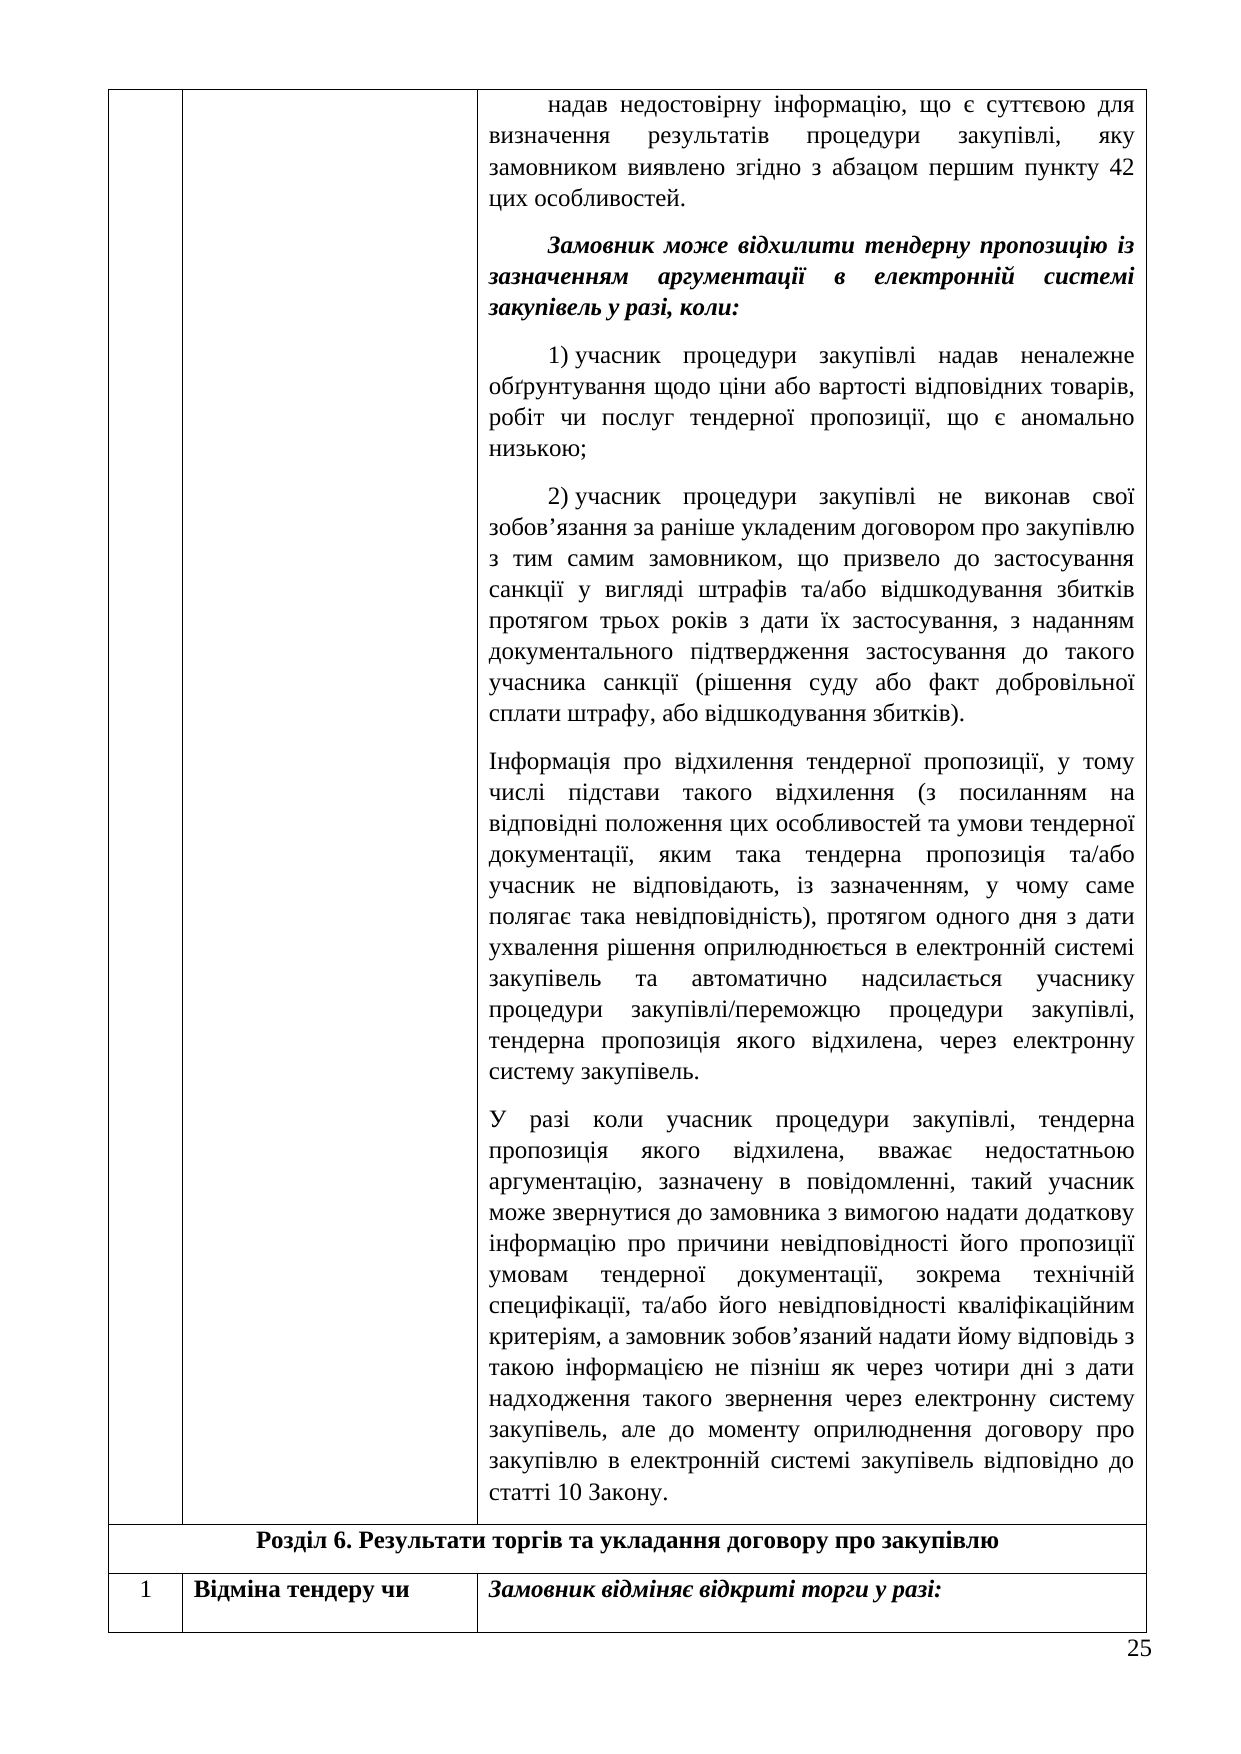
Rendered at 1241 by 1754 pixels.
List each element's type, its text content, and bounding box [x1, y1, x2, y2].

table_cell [183, 90, 477, 1524]
table_cell Розділ 6. Результати торгів та укладання договору про закупівлю [109, 1525, 1146, 1573]
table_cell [478, 90, 1146, 1524]
table_cell 3 [109, 90, 182, 1524]
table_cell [183, 1574, 477, 1632]
table_cell 1 [109, 1574, 182, 1632]
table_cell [478, 1574, 1146, 1632]
